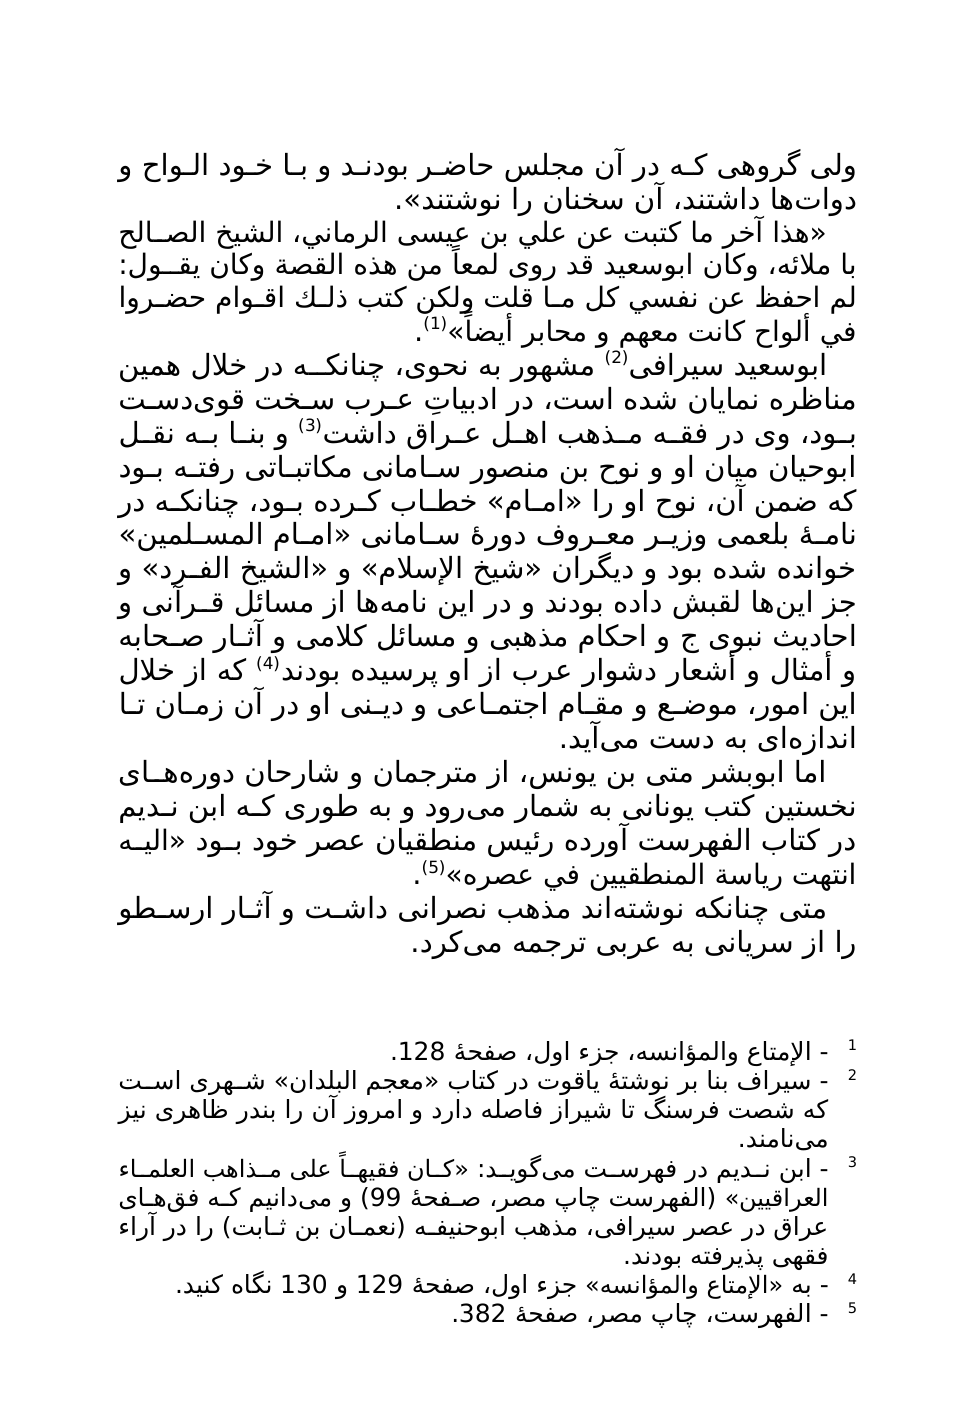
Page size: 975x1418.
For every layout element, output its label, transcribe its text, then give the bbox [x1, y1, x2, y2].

text اما ابوبشر متی بن یونس، از مترجمان و شارحان دوره‌های نخستین کتب یونانی به شمار می‌رود و به طوری که ابن ندیم در کتاب الفهرست آورده رئیس منطقیان عصر خود بود «اليه انتهت رياسة المنطقيين في عصره»(). [118, 756, 857, 891]
text «این پایان چیزی است که دربارۀ این مناظره از علی بن عیسی رمانی، آن شیخ صالح نوشته‌ام که بر من فرو خواند تا بنویسم. و ابوسعید (سیرافی) خود بخش‌هائی از این قصه را نقل می‌کرد و می‌گفت: که من هرآنچه را گفتم به یاد ندارم ولی گروهی که در آن مجلس حاضر بودند و با خود الواح و دوات‌ها داشتند، آن سخنان را نوشتند». [118, 148, 857, 216]
text متی چنانکه نوشته‌اند مذهب نصرانی داشت و آثار ارسطو را از سریانی به عربی ترجمه می‌کرد. [118, 891, 857, 959]
text «هذا آخر ما كتبت عن علي بن عيسى الرماني، الشيخ الصالح با ملائه، وكان ابوسعيد قد روى لمعاً من هذه القصة وكان يقول: لم احفظ عن نفسي كل ما قلت ولكن كتب ذلك اقوام حضروا في ألواح كانت معهم و محابر أيضاً»(). [118, 216, 857, 348]
text ابوسعید سیرافی() مشهور به نحوی، چنانکه در خلال همین مناظره نمایان شده است، در ادبیاتِ عرب سخت قوی‌دست بود، وی در فقه مذهب اهل عراق داشت() و بنا به نقل ابوحیان میان او و نوح بن منصور سامانی مکاتباتی رفته بود که ضمن آن، نوح او را «امام» خطاب کرده بود، چنانکه در نامۀ بلعمی وزیر معروف دورۀ سامانی «امام المسلمین» خوانده شده بود و دیگران «شیخ الإسلام» و «الشیخ الفرد» و جز این‌ها لقبش داده بودند و در این نامه‌ها از مسائل قرآنی و احادیث نبوی ج و احکام مذهبی و مسائل کلامی و آثار صحابه و أمثال و أشعار دشوار عرب از او پرسیده بودند() که از خلال این امور، موضع و مقام اجتماعی و دینی او در آن زمان تا اندازه‌ای به دست می‌آید. [118, 348, 857, 756]
